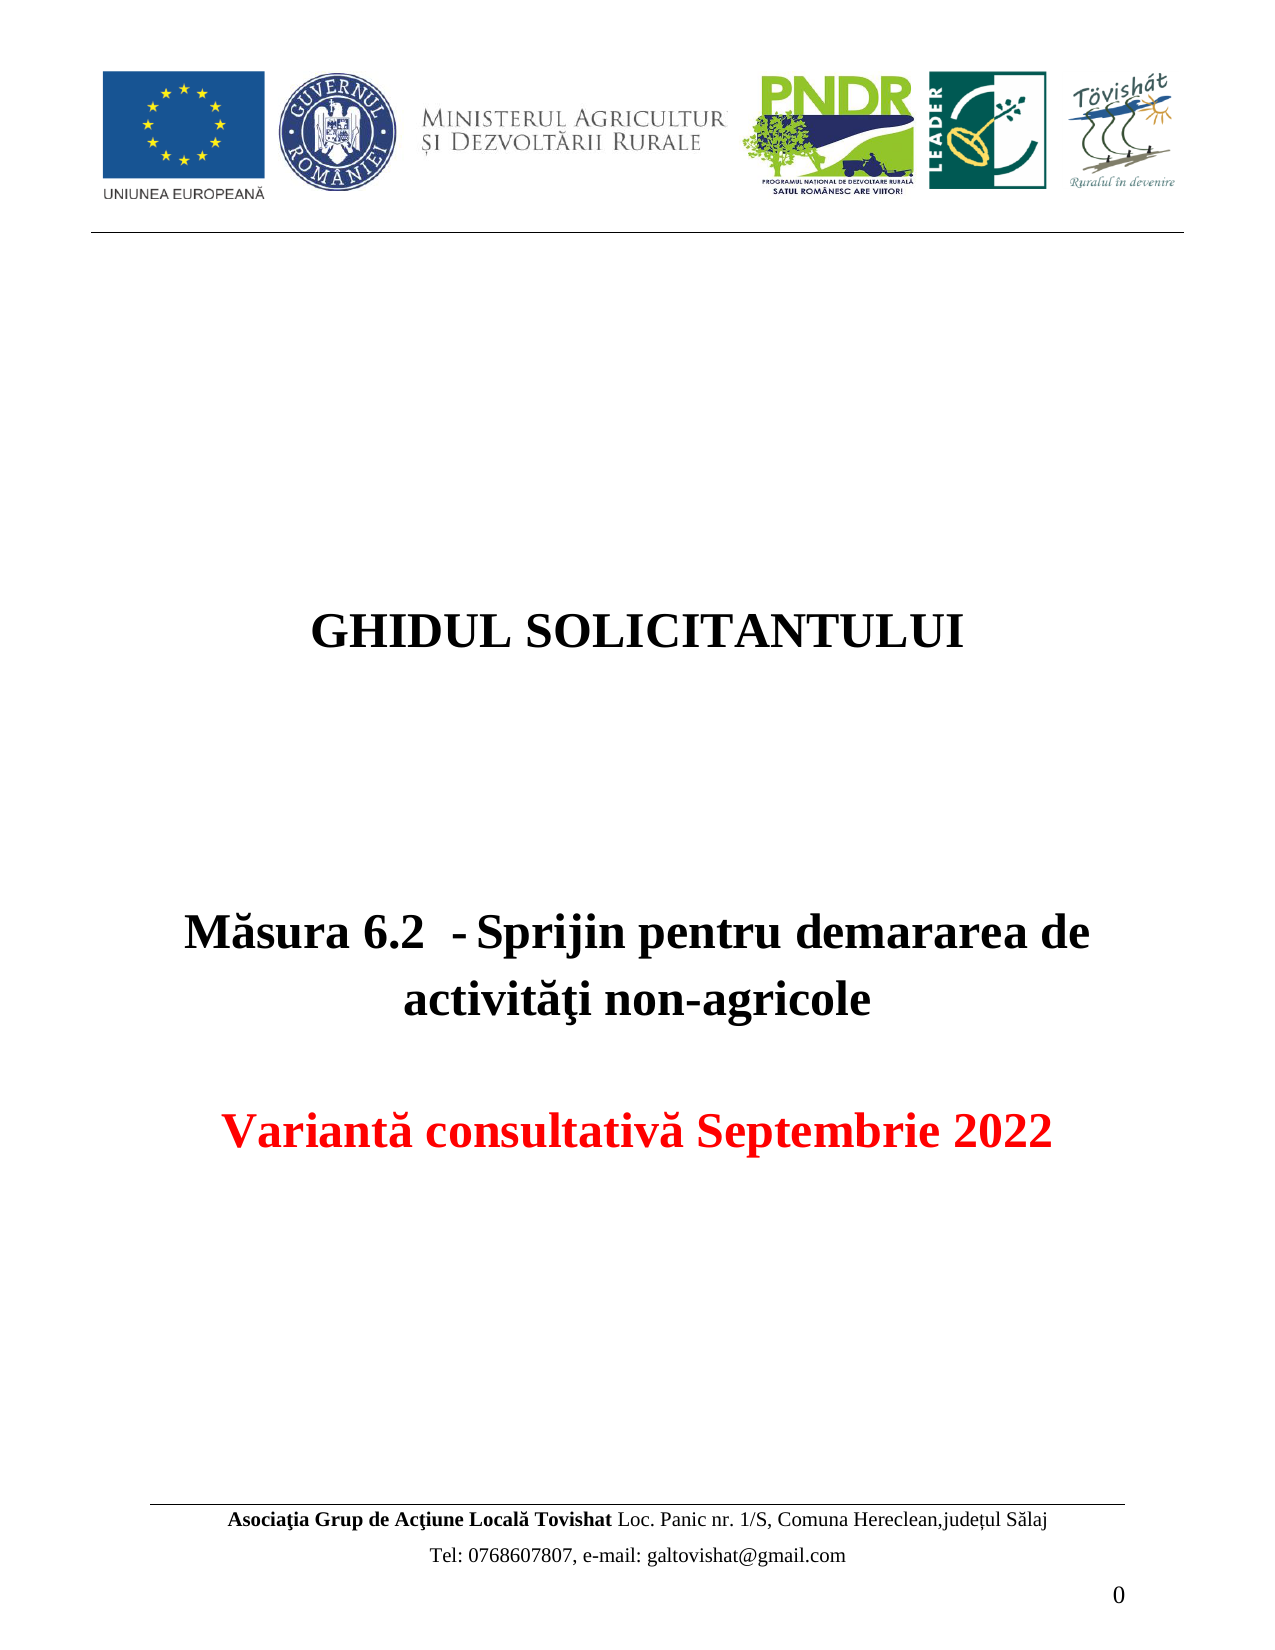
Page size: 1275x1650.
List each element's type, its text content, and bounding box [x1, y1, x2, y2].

text Măsura 6.2 - Sprijin pentru demararea de activităţi non-agricole [150, 902, 1125, 1026]
picture [929, 71, 1047, 189]
text Variantă consultativă Septembrie 2022 [150, 1100, 1125, 1158]
picture [1062, 71, 1180, 189]
picture [102, 71, 265, 199]
text GHIDUL SOLICITANTULUI [150, 601, 1125, 658]
